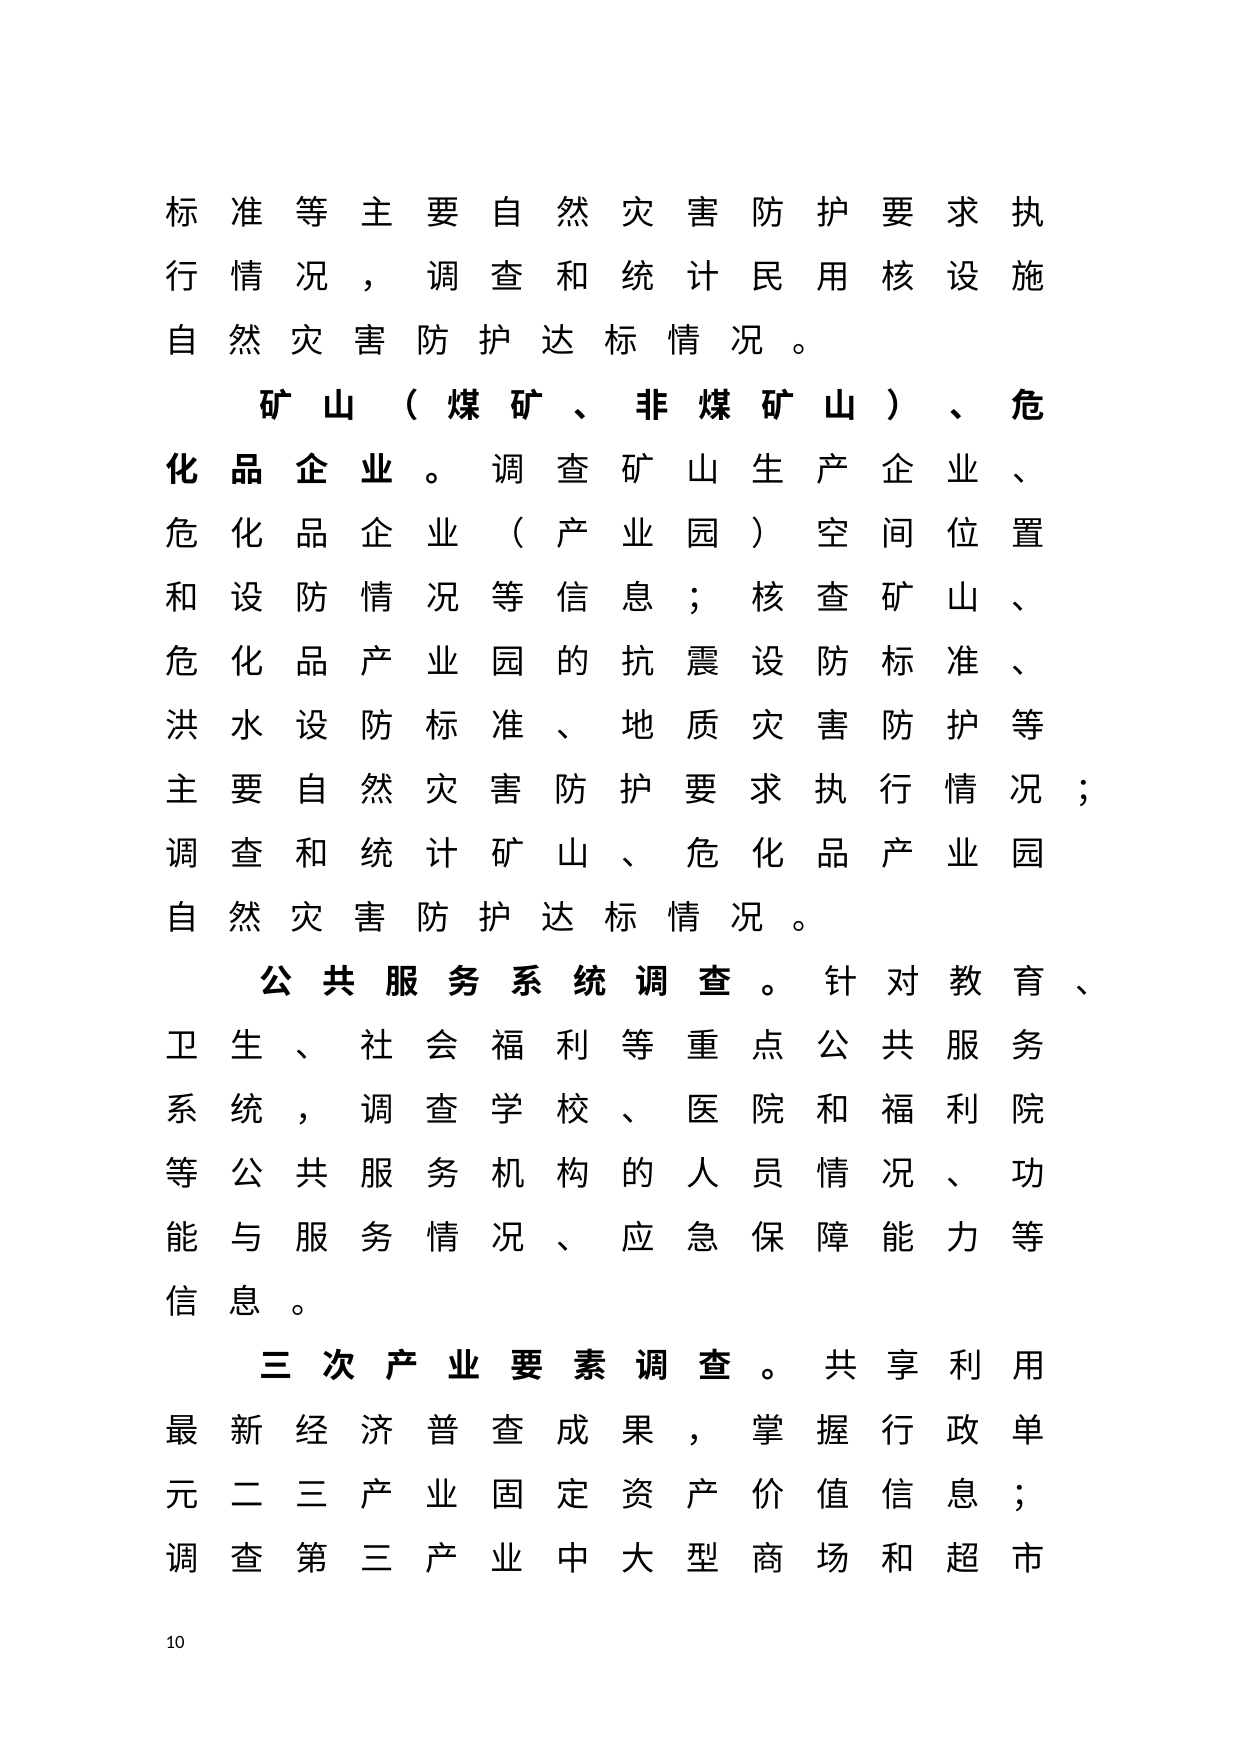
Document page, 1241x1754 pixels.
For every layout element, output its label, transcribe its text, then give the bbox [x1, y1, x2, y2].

text 公共服务系统调查。针对教育、卫生、社会福利等重点公共服务系统，调查学校、医院和福利院等公共服务机构的人员情况、功能与服务情况、应急保障能力等信息。 [165, 947, 1075, 1331]
text 矿山（煤矿、非煤矿山）、危化品企业。调查矿山生产企业、危化品企业（产业园）空间位置和设防情况等信息；核查矿山、危化品产业园的抗震设防标准、洪水设防标准、地质灾害防护等主要自然灾害防护要求执行情况；调查和统计矿山、危化品产业园自然灾害防护达标情况。 [165, 370, 1075, 947]
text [165, 178, 1075, 370]
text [165, 1331, 1075, 1588]
